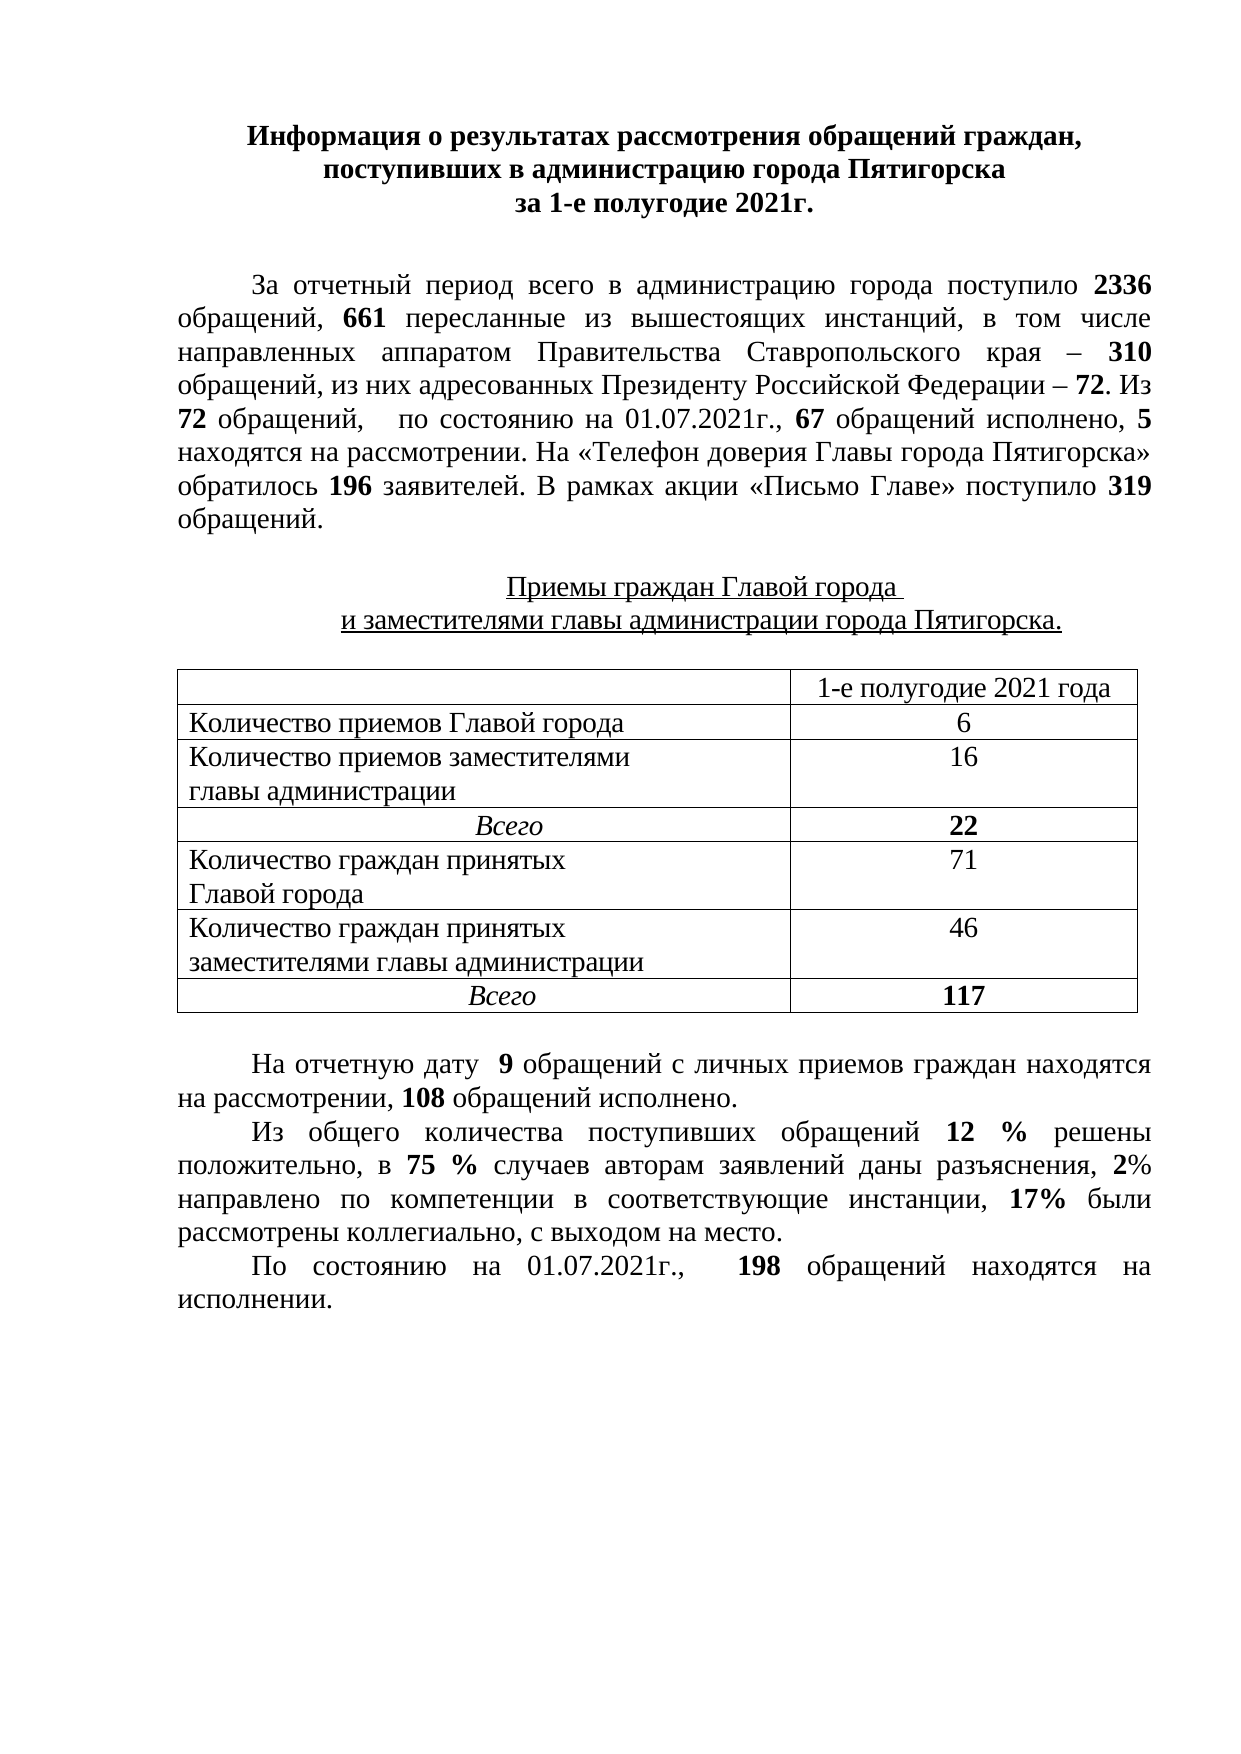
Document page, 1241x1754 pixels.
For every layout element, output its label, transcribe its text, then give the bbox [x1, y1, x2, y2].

text Из общего количества поступивших обращений 12 % решены положительно, в 75 % случаев авторам заявлений даны разъяснения, 2% направлено по компетенции в соответствующие инстанции, 17% были рассмотрены коллегиально, с выходом на место. [177, 1114, 1152, 1248]
table_cell 16 [791, 740, 1137, 807]
table_cell Всего [178, 979, 790, 1012]
table_cell 71 [791, 842, 1137, 909]
table_cell 6 [791, 705, 1137, 738]
table_cell 117 [791, 979, 1137, 1012]
text Приемы граждан Главой города [177, 569, 1152, 602]
text и заместителями главы администрации города Пятигорска. [177, 602, 1152, 636]
table_cell Количество граждан принятых заместителями главы администрации [178, 910, 790, 977]
table_cell Количество приемов Главой города [178, 705, 790, 738]
table_cell Количество граждан принятых Главой города [178, 842, 790, 909]
table_cell 46 [791, 910, 1137, 977]
text за 1-е полугодие 2021г. [177, 185, 1152, 219]
table_cell 22 [791, 808, 1137, 841]
text На отчетную дату 9 обращений с личных приемов граждан находятся на рассмотрении, 108 обращений исполнено. [177, 1047, 1152, 1114]
text По состоянию на 01.07.2021г., 198 обращений находятся на исполнении. [177, 1248, 1152, 1315]
table_cell Количество приемов заместителями главы администрации [178, 740, 790, 807]
table_header 1-е полугодие 2021 года [791, 670, 1137, 704]
text Информация о результатах рассмотрения обращений граждан, поступивших в администрацию города Пятигорска [177, 118, 1152, 185]
text За отчетный период всего в администрацию города поступило 2336 обращений, 661 пересланные из вышестоящих инстанций, в том числе направленных аппаратом Правительства Ставропольского края – 310 обращений, из них адресованных Президенту Российской Федерации – 72. Из 72 обращений, по состоянию на 01.07.2021г., 67 обращений исполнено, 5 находятся на рассмотрении. На «Телефон доверия Главы города Пятигорска» обратилось 196 заявителей. В рамках акции «Письмо Главе» поступило 319 обращений. [177, 267, 1152, 535]
table_cell Всего [178, 808, 790, 841]
table_header [178, 670, 790, 704]
